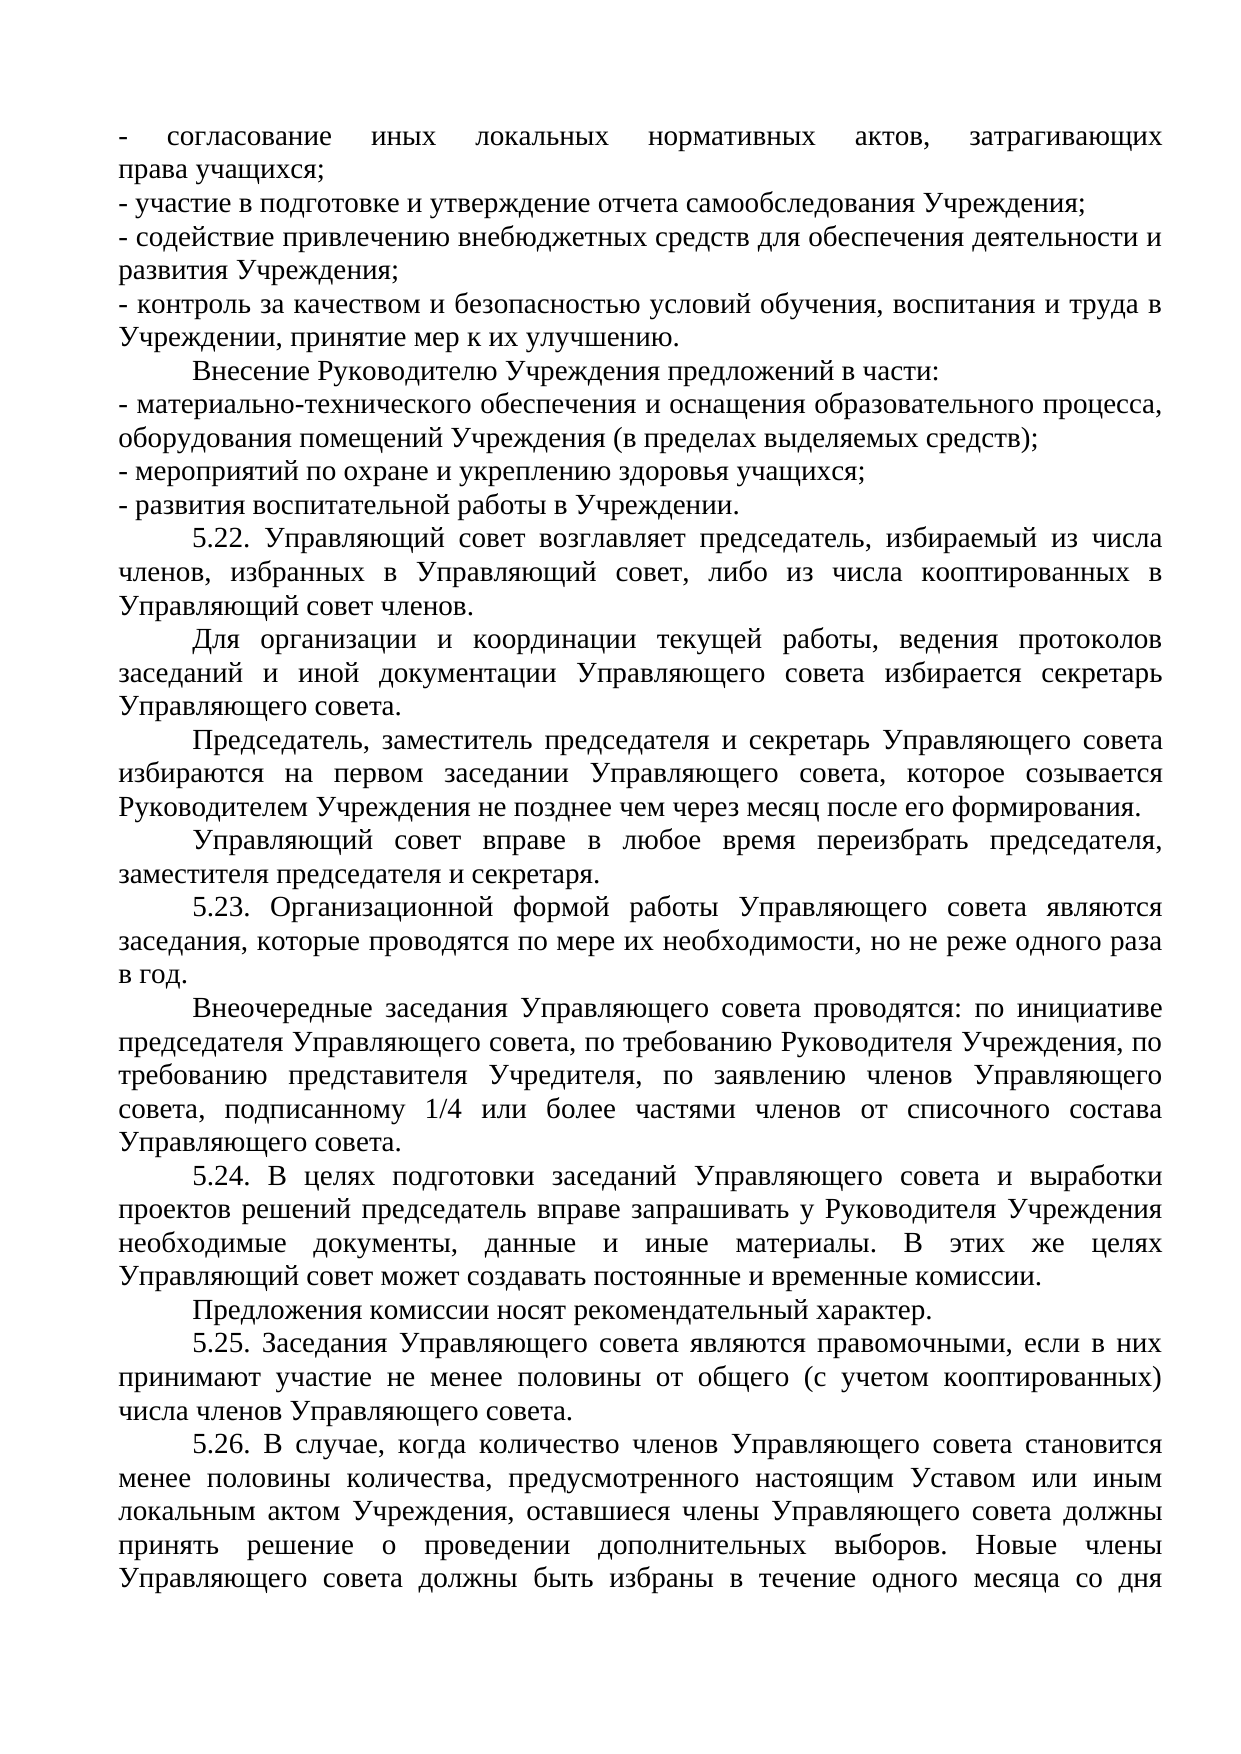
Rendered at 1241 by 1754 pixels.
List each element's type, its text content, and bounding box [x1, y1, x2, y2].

text - содействие привлечению внебюджетных средств для обеспечения деятельности и развития Учреждения; [118, 219, 1163, 286]
text Для организации и координации текущей работы, ведения протоколов заседаний и иной документации Управляющего совета избирается секретарь Управляющего совета. [118, 621, 1163, 722]
text Внесение Руководителю Учреждения предложений в части: [118, 353, 1163, 386]
text 5.24. В целях подготовки заседаний Управляющего совета и выработки проектов решений председатель вправе запрашивать у Руководителя Учреждения необходимые документы, данные и иные материалы. В этих же целях Управляющий совет может создавать постоянные и временные комиссии. [118, 1158, 1163, 1292]
text - контроль за качеством и безопасностью условий обучения, воспитания и труда в Учреждении, принятие мер к их улучшению. [118, 286, 1163, 353]
text 5.22. Управляющий совет возглавляет председатель, избираемый из числа членов, избранных в Управляющий совет, либо из числа кооптированных в Управляющий совет членов. [118, 521, 1163, 621]
text - развития воспитательной работы в Учреждении. [118, 487, 1163, 521]
text Внеочередные заседания Управляющего совета проводятся: по инициативе председателя Управляющего совета, по требованию Руководителя Учреждения, по требованию представителя Учредителя, по заявлению членов Управляющего совета, подписанному 1/4 или более частями членов от списочного состава Управляющего совета. [118, 990, 1163, 1158]
text - согласование иных локальных нормативных актов, затрагивающих права учащихся; [118, 118, 1163, 185]
text Председатель, заместитель председателя и секретарь Управляющего совета избираются на первом заседании Управляющего совета, которое созывается Руководителем Учреждения не позднее чем через месяц после его формирования. [118, 722, 1163, 822]
text Предложения комиссии носят рекомендательный характер. [118, 1292, 1163, 1326]
text 5.25. Заседания Управляющего совета являются правомочными, если в них принимают участие не менее половины от общего (с учетом кооптированных) числа членов Управляющего совета. [118, 1326, 1163, 1426]
text 5.23. Организационной формой работы Управляющего совета являются заседания, которые проводятся по мере их необходимости, но не реже одного раза в год. [118, 889, 1163, 990]
text - мероприятий по охране и укреплению здоровья учащихся; [118, 453, 1163, 487]
text - материально-технического обеспечения и оснащения образовательного процесса, оборудования помещений Учреждения (в пределах выделяемых средств); [118, 386, 1163, 453]
text Управляющий совет вправе в любое время переизбрать председателя, заместителя председателя и секретаря. [118, 822, 1163, 889]
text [118, 1426, 1163, 1594]
text - участие в подготовке и утверждение отчета самообследования Учреждения; [118, 185, 1163, 219]
